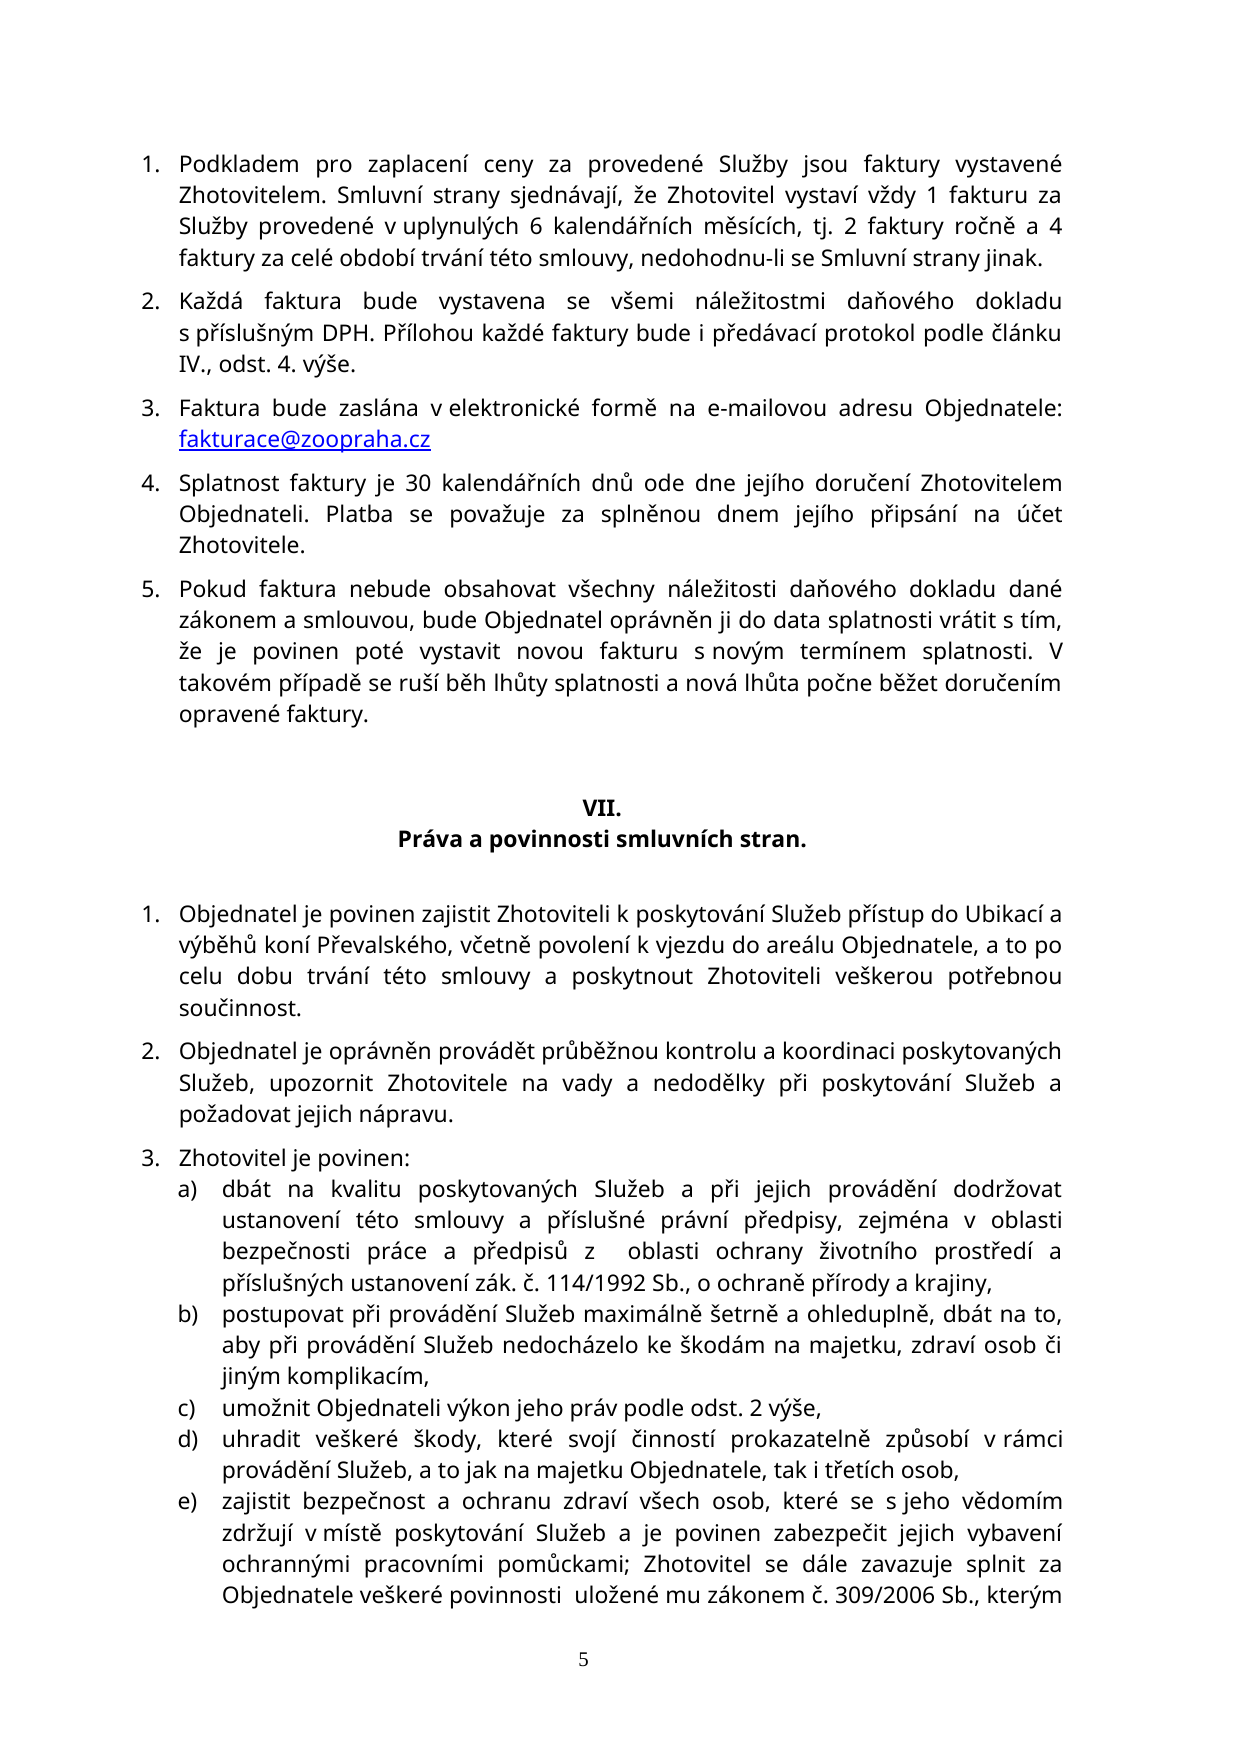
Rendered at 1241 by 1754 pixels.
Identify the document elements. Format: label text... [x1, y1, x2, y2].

list Zhotovitel je povinen: [141, 1141, 1063, 1173]
text VII. [141, 791, 1063, 823]
list uhradit veškeré škody, které svojí činností prokazatelně způsobí v rámci provádění Služeb, a to jak na majetku Objednatele, tak i třetích osob, [177, 1423, 1063, 1485]
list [177, 1485, 1063, 1610]
list Každá faktura bude vystavena se všemi náležitostmi daňového dokladu s příslušným DPH. Přílohou každé faktury bude i předávací protokol podle článku IV., odst. 4. výše. [141, 285, 1063, 379]
list umožnit Objednateli výkon jeho práv podle odst. 2 výše, [177, 1391, 1063, 1423]
list Pokud faktura nebude obsahovat všechny náležitosti daňového dokladu dané zákonem a smlouvou, bude Objednatel oprávněn ji do data splatnosti vrátit s tím, že je povinen poté vystavit novou fakturu s novým termínem splatnosti. V takovém případě se ruší běh lhůty splatnosti a nová lhůta počne běžet doručením opravené faktury. [141, 573, 1063, 729]
list Objednatel je povinen zajistit Zhotoviteli k poskytování Služeb přístup do Ubikací a výběhů koní Převalského, včetně povolení k vjezdu do areálu Objednatele, a to po celu dobu trvání této smlouvy a poskytnout Zhotoviteli veškerou potřebnou součinnost. [141, 898, 1063, 1023]
list Splatnost faktury je 30 kalendářních dnů ode dne jejího doručení Zhotovitelem Objednateli. Platba se považuje za splněnou dnem jejího připsání na účet Zhotovitele. [141, 466, 1063, 560]
list dbát na kvalitu poskytovaných Služeb a při jejich provádění dodržovat ustanovení této smlouvy a příslušné právní předpisy, zejména v oblasti bezpečnosti práce a předpisů z oblasti ochrany životního prostředí a příslušných ustanovení zák. č. 114/1992 Sb., o ochraně přírody a krajiny, [177, 1173, 1063, 1298]
list Faktura bude zaslána v elektronické formě na e-mailovou adresu Objednatele: fakturace@zoopraha.cz [141, 391, 1063, 454]
text Práva a povinnosti smluvních stran. [141, 823, 1063, 854]
list Podkladem pro zaplacení ceny za provedené Služby jsou faktury vystavené Zhotovitelem. Smluvní strany sjednávají, že Zhotovitel vystaví vždy 1 fakturu za Služby provedené v uplynulých 6 kalendářních měsících, tj. 2 faktury ročně a 4 faktury za celé období trvání této smlouvy, nedohodnu-li se Smluvní strany jinak. [141, 148, 1063, 273]
list postupovat při provádění Služeb maximálně šetrně a ohleduplně, dbát na to, aby při provádění Služeb nedocházelo ke škodám na majetku, zdraví osob či jiným komplikacím, [177, 1298, 1063, 1391]
list Objednatel je oprávněn provádět průběžnou kontrolu a koordinaci poskytovaných Služeb, upozornit Zhotovitele na vady a nedodělky při poskytování Služeb a požadovat jejich nápravu. [141, 1035, 1063, 1129]
